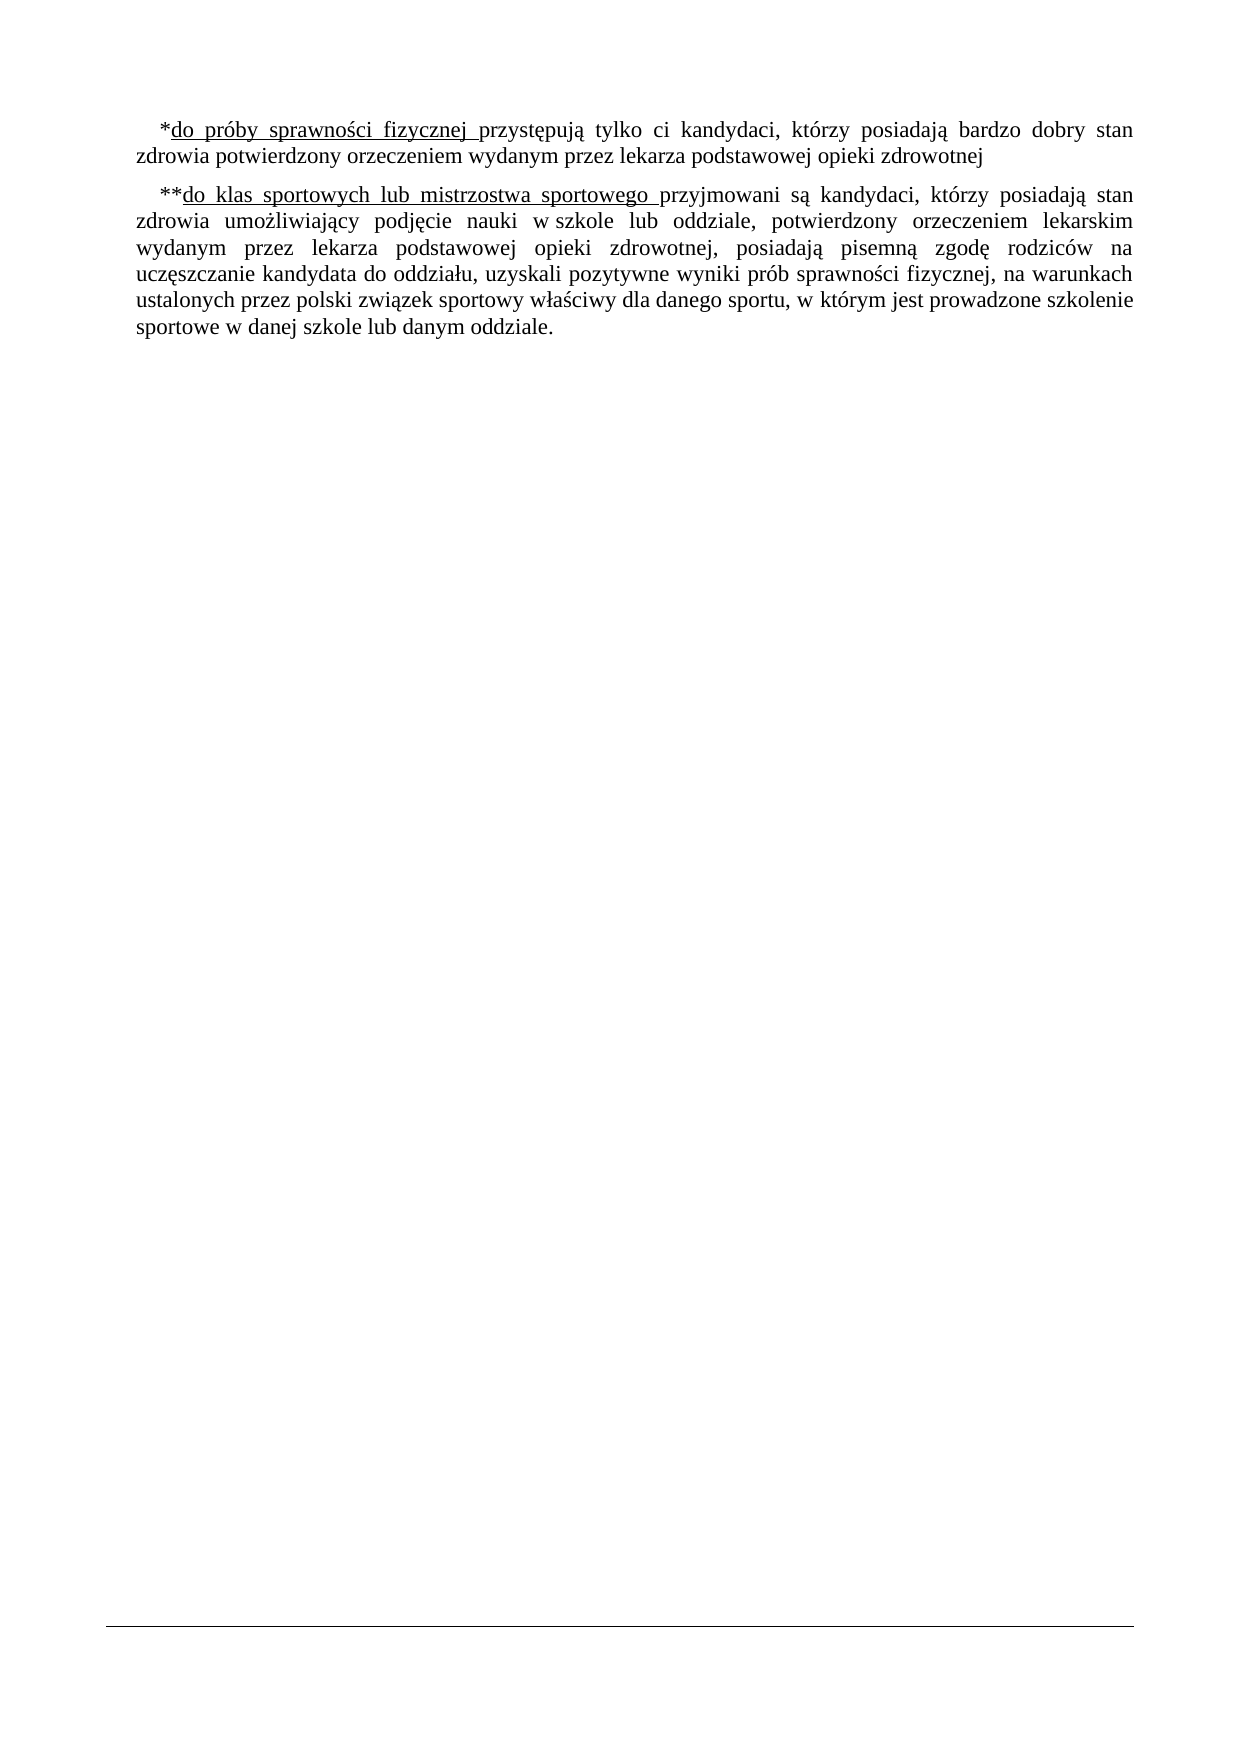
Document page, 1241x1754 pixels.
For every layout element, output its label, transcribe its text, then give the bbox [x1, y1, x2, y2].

text *do próby sprawności fizycznej przystępują tylko ci kandydaci, którzy posiadają bardzo dobry stan zdrowia potwierdzony orzeczeniem wydanym przez lekarza podstawowej opieki zdrowotnej [136, 116, 1134, 168]
text **do klas sportowych lub mistrzostwa sportowego przyjmowani są kandydaci, którzy posiadają stan zdrowia umożliwiający podjęcie nauki w szkole lub oddziale, potwierdzony orzeczeniem lekarskim wydanym przez lekarza podstawowej opieki zdrowotnej, posiadają pisemną zgodę rodziców na uczęszczanie kandydata do oddziału, uzyskali pozytywne wyniki prób sprawności fizycznej, na warunkach ustalonych przez polski związek sportowy właściwy dla danego sportu, w którym jest prowadzone szkolenie sportowe w danej szkole lub danym oddziale. [136, 181, 1134, 339]
